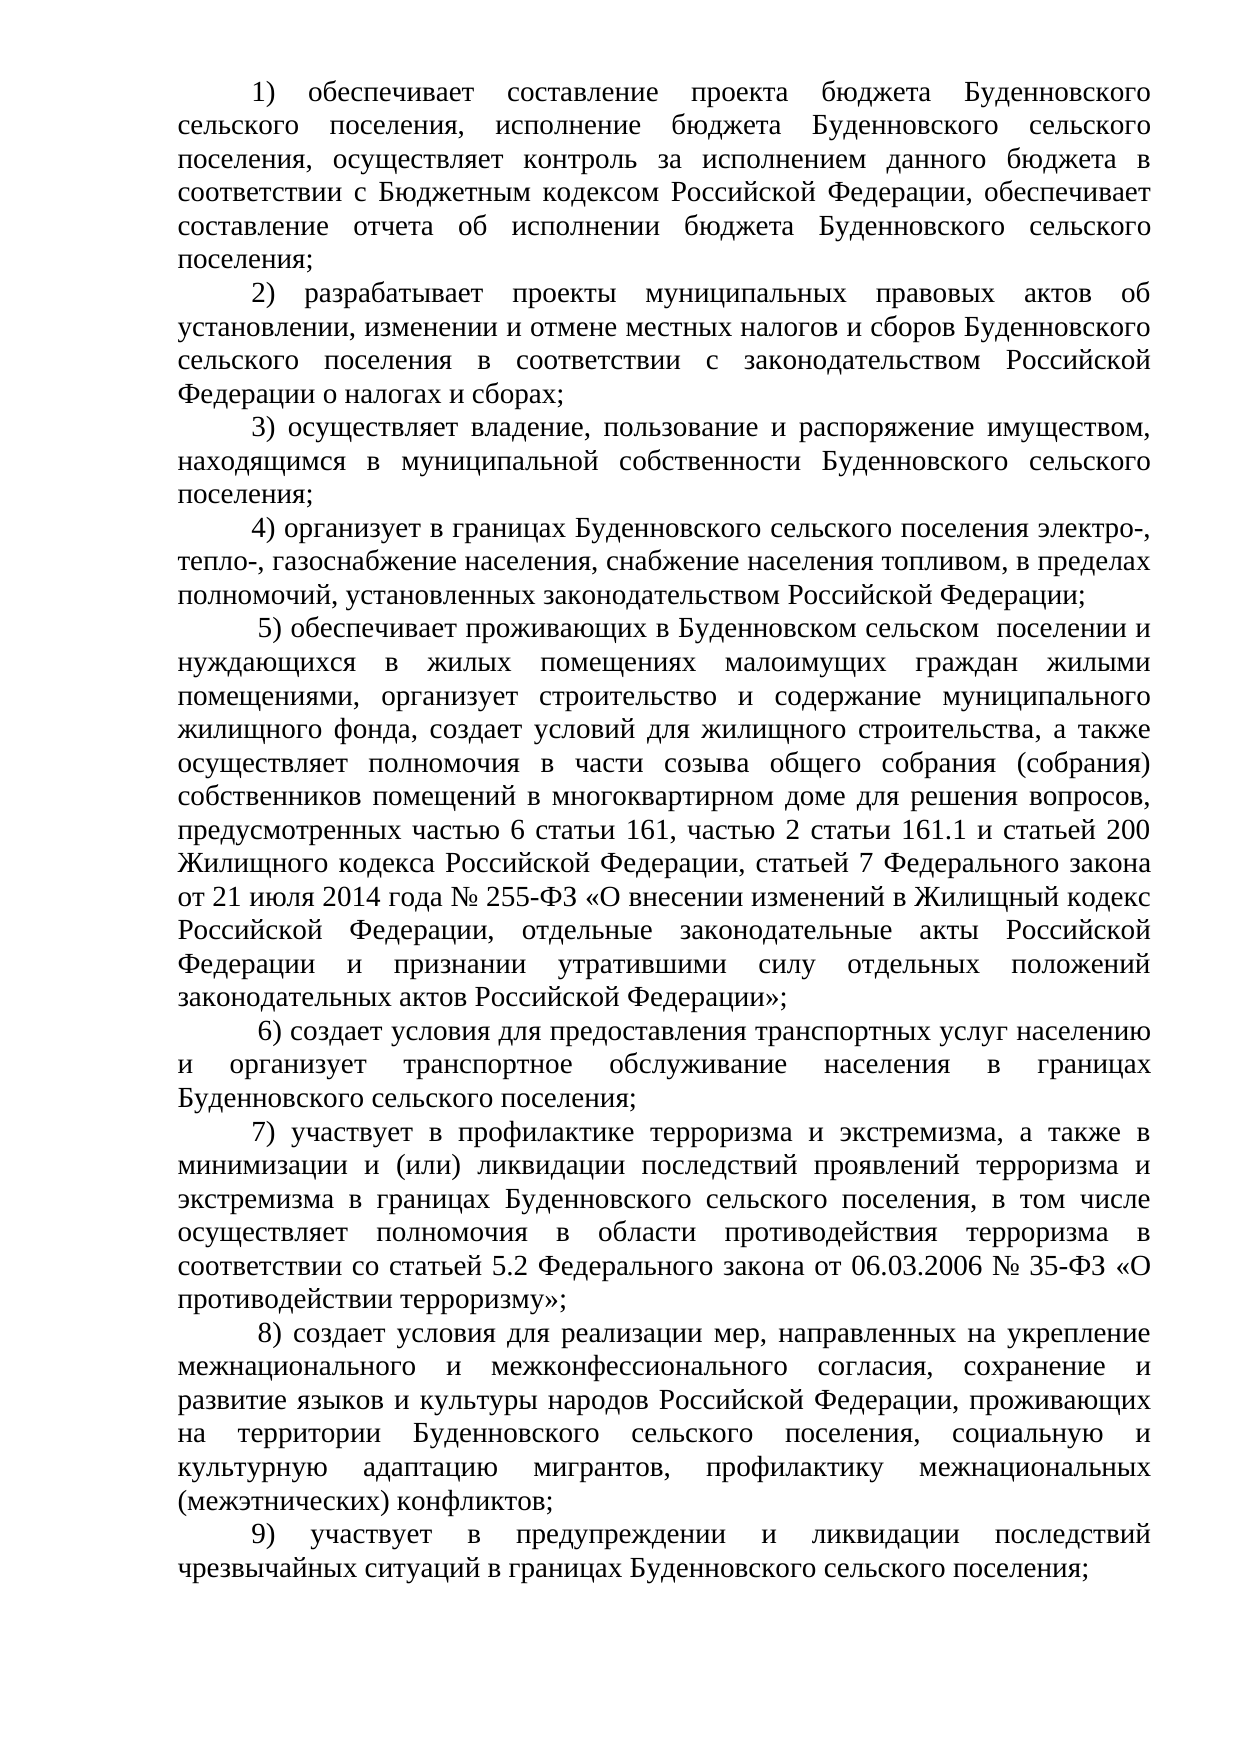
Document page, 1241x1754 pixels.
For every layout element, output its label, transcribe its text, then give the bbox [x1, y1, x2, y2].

text 4) организует в границах Буденновского сельского поселения электро-, тепло-, газоснабжение населения, снабжение населения топливом, в пределах полномочий, установленных законодательством Российской Федерации; [177, 510, 1152, 611]
text 8) создает условия для реализации мер, направленных на укрепление межнационального и межконфессионального согласия, сохранение и развитие языков и культуры народов Российской Федерации, проживающих на территории Буденновского сельского поселения, социальную и культурную адаптацию мигрантов, профилактику межнациональных (межэтнических) конфликтов; [177, 1315, 1152, 1516]
text 1) обеспечивает составление проекта бюджета Буденновского сельского поселения, исполнение бюджета Буденновского сельского поселения, осуществляет контроль за исполнением данного бюджета в соответствии с Бюджетным кодексом Российской Федерации, обеспечивает составление отчета об исполнении бюджета Буденновского сельского поселения; [177, 74, 1152, 275]
text 3) осуществляет владение, пользование и распоряжение имуществом, находящимся в муниципальной собственности Буденновского сельского поселения; [177, 409, 1152, 510]
text 7) участвует в профилактике терроризма и экстремизма, а также в минимизации и (или) ликвидации последствий проявлений терроризма и экстремизма в границах Буденновского сельского поселения, в том числе осуществляет полномочия в области противодействия терроризма в соответствии со статьей 5.2 Федерального закона от 06.03.2006 № 35-ФЗ «О противодействии терроризму»; [177, 1114, 1152, 1315]
text 2) разрабатывает проекты муниципальных правовых актов об установлении, изменении и отмене местных налогов и сборов Буденновского сельского поселения в соответствии с законодательством Российской Федерации о налогах и сборах; [177, 275, 1152, 409]
text 9) участвует в предупреждении и ликвидации последствий чрезвычайных ситуаций в границах Буденновского сельского поселения; [177, 1516, 1152, 1583]
text 5) обеспечивает проживающих в Буденновском сельском поселении и нуждающихся в жилых помещениях малоимущих граждан жилыми помещениями, организует строительство и содержание муниципального жилищного фонда, создает условий для жилищного строительства, а также осуществляет полномочия в части созыва общего собрания (собрания) собственников помещений в многоквартирном доме для решения вопросов, предусмотренных частью 6 статьи 161, частью 2 статьи 161.1 и статьей 200 Жилищного кодекса Российской Федерации, статьей 7 Федерального закона от 21 июля 2014 года № 255-ФЗ «О внесении изменений в Жилищный кодекс Российской Федерации, отдельные законодательные акты Российской Федерации и признании утратившими силу отдельных положений законодательных актов Российской Федерации»; [177, 611, 1152, 1013]
text 6) создает условия для предоставления транспортных услуг населению и организует транспортное обслуживание населения в границах Буденновского сельского поселения; [177, 1013, 1152, 1114]
